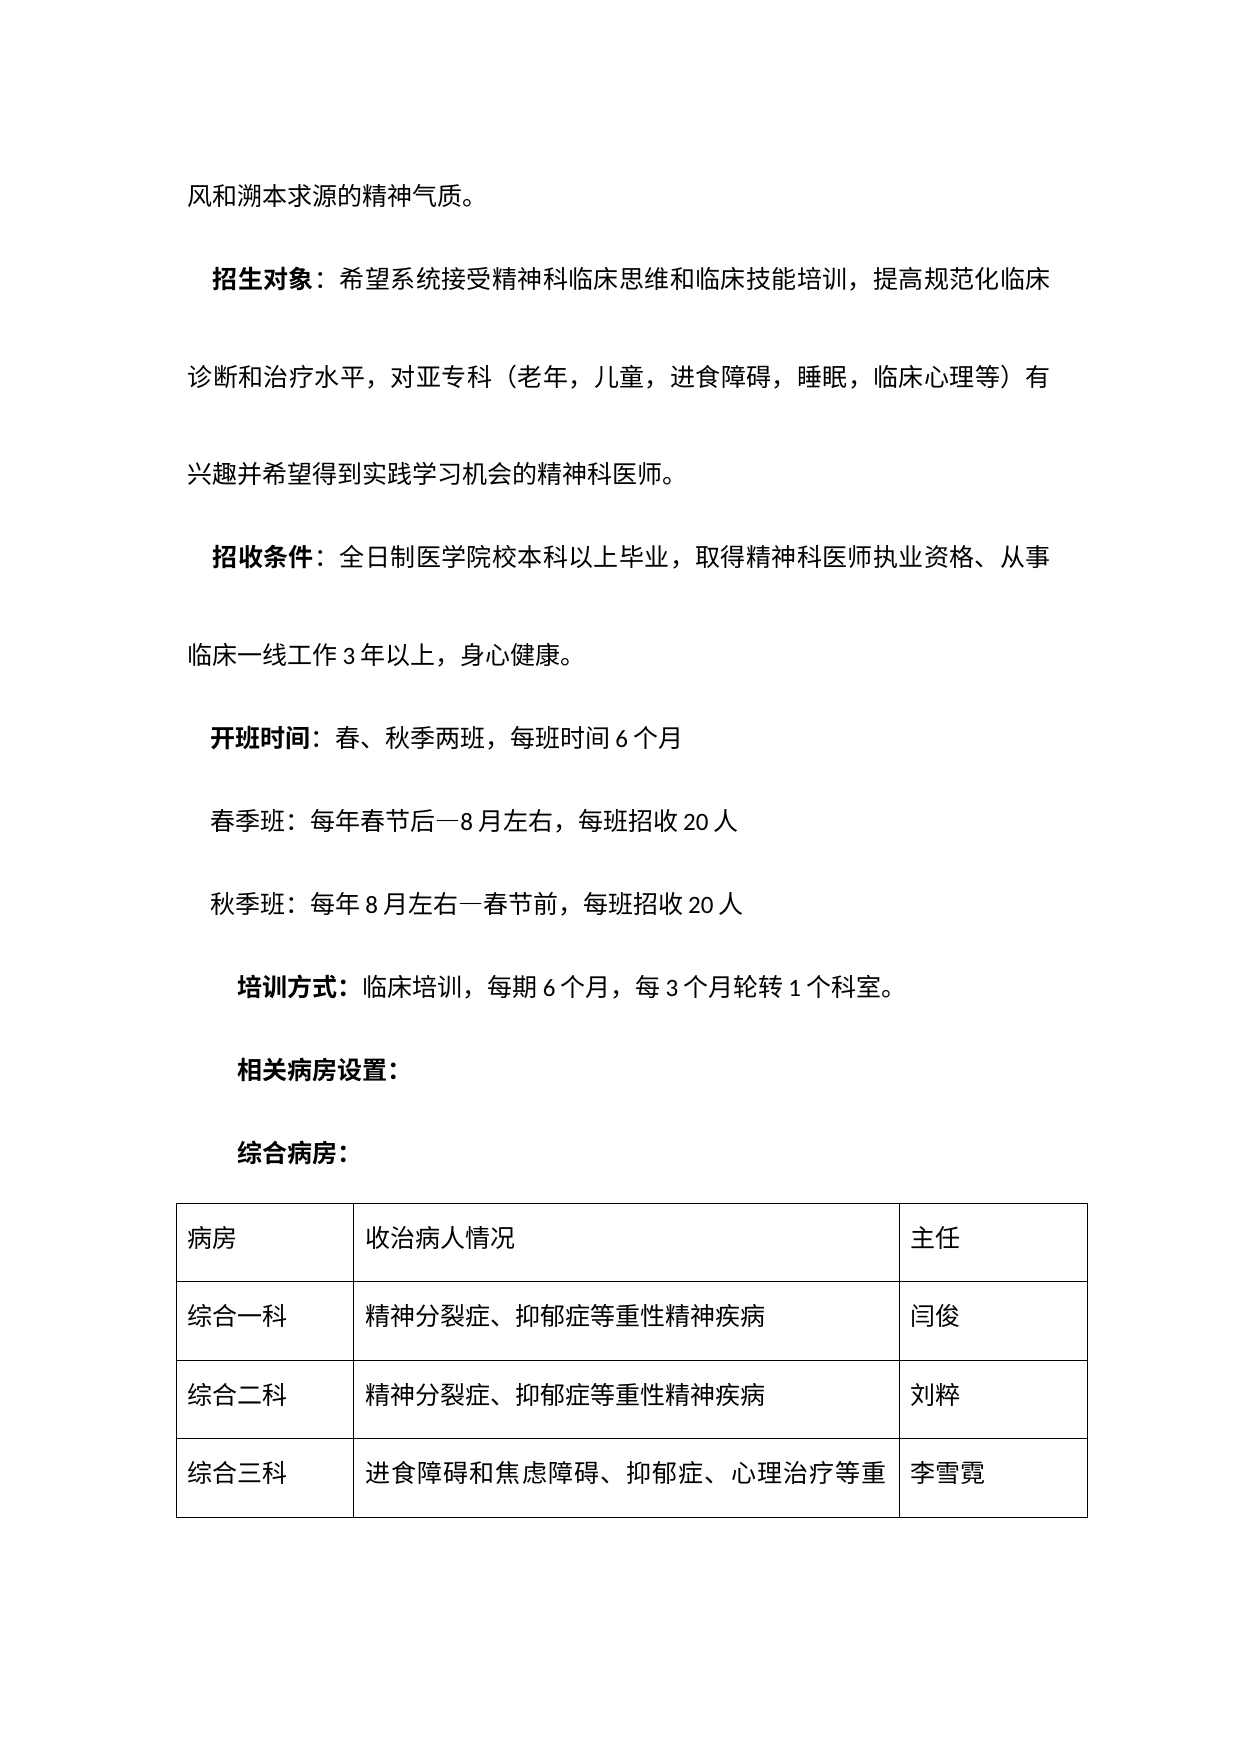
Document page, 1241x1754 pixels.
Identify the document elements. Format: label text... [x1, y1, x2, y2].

table_cell 综合三科 [177, 1439, 353, 1517]
table_cell 综合一科 [177, 1282, 353, 1360]
text 招生对象：希望系统接受精神科临床思维和临床技能培训，提高规范化临床诊断和治疗水平，对亚专科（老年，儿童，进食障碍，睡眠，临床心理等）有兴趣并希望得到实践学习机会的精神科医师。 [187, 245, 1053, 505]
text 综合病房： [187, 1119, 1053, 1184]
table_cell 闫俊 [900, 1282, 1087, 1360]
text 相关病房设置： [187, 1036, 1053, 1101]
text 春季班：每年春节后—8月左右，每班招收20人 [187, 787, 1053, 852]
text 秋季班：每年8月左右—春节前，每班招收20人 [187, 870, 1053, 935]
table_cell 精神分裂症、抑郁症等重性精神疾病 [354, 1282, 899, 1360]
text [187, 162, 1053, 227]
text 开班时间：春、秋季两班，每班时间6个月 [187, 704, 1053, 769]
table_cell 精神分裂症、抑郁症等重性精神疾病 [354, 1361, 899, 1438]
table_header 主任 [900, 1204, 1087, 1281]
table_cell 李雪霓 [900, 1439, 1087, 1517]
table_cell 综合二科 [177, 1361, 353, 1438]
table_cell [354, 1439, 899, 1517]
text 招收条件：全日制医学院校本科以上毕业，取得精神科医师执业资格、从事临床一线工作3年以上，身心健康。 [187, 523, 1053, 686]
table_cell 刘粹 [900, 1361, 1087, 1438]
table_header 病房 [177, 1204, 353, 1281]
table_header 收治病人情况 [354, 1204, 899, 1281]
text 培训方式：临床培训，每期6个月，每3个月轮转1个科室。 [187, 953, 1053, 1018]
